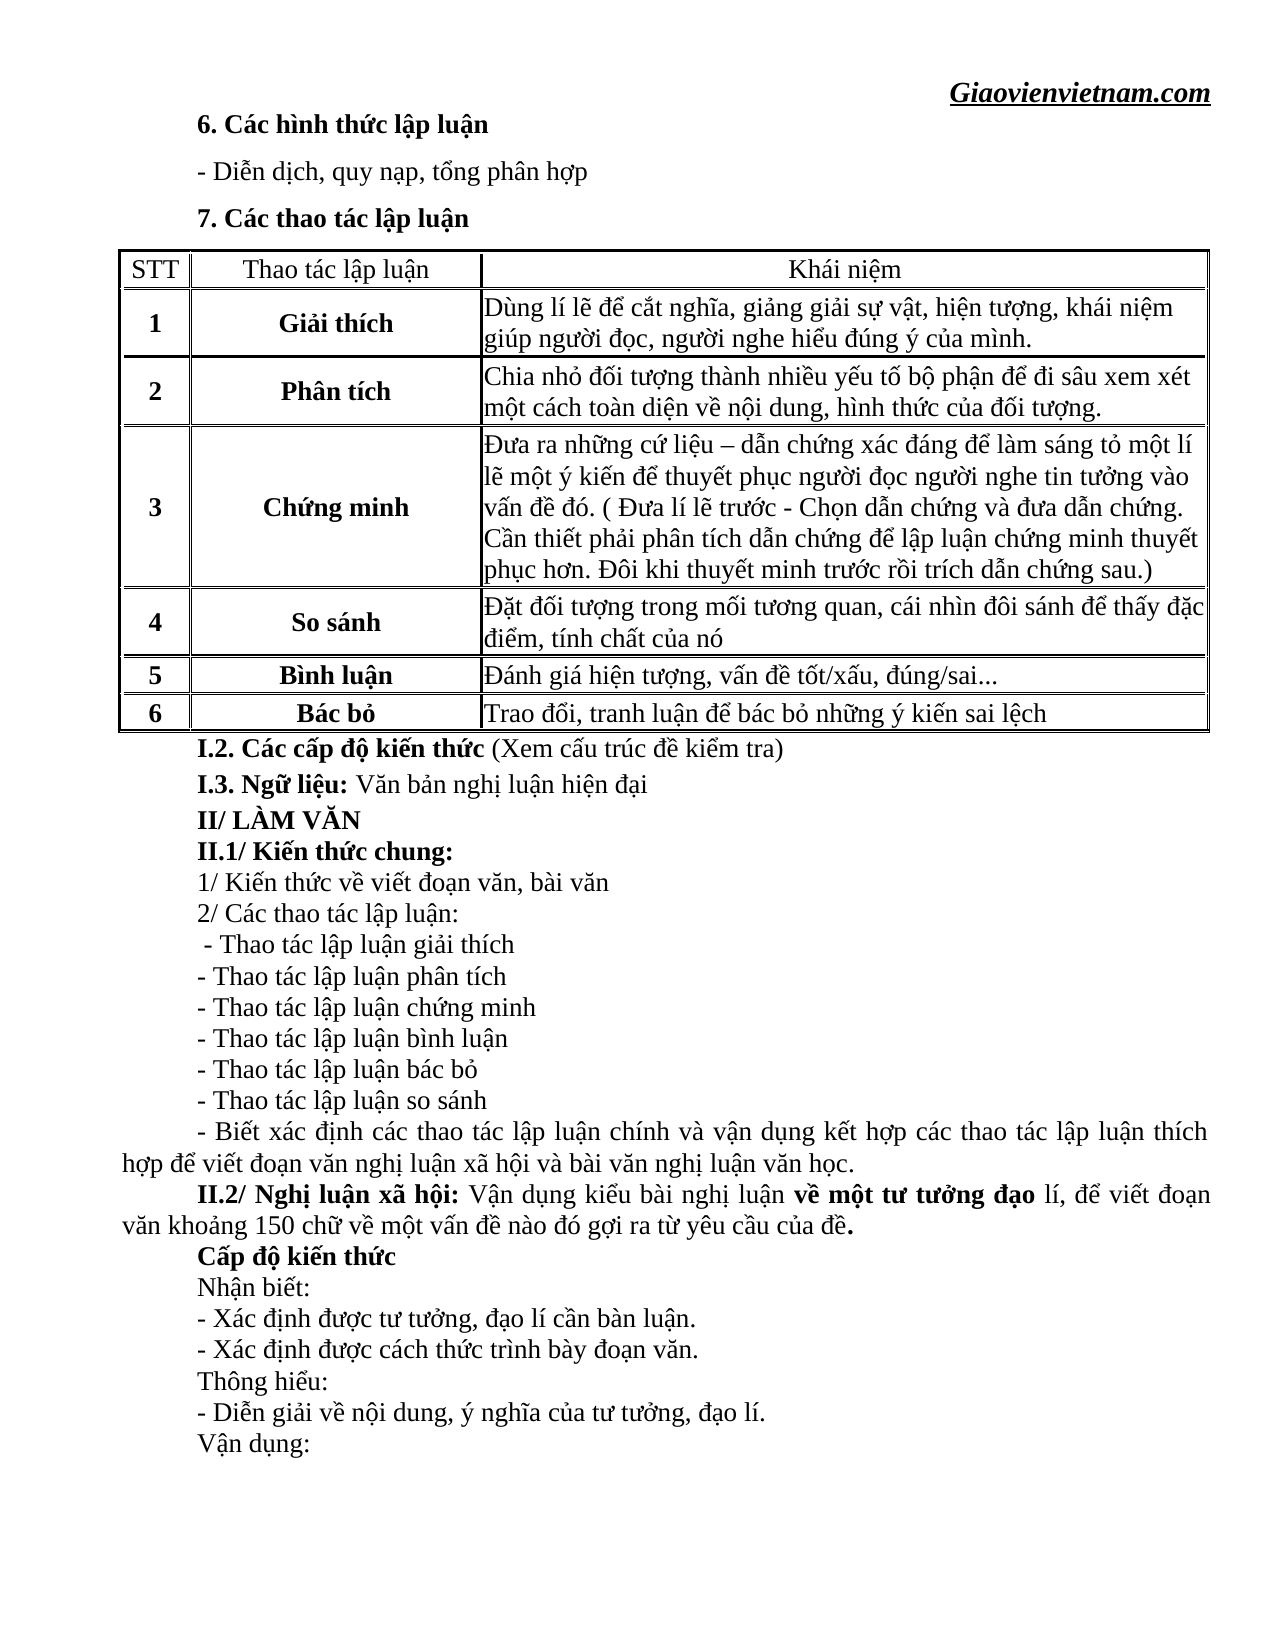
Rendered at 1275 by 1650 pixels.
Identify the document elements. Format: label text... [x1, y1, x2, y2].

table_header Khái niệm [481, 252, 1207, 286]
text - Thao tác lập luận bình luận [122, 1022, 1211, 1053]
table_cell 6 [120, 692, 191, 729]
table_cell Chia nhỏ đối tượng thành nhiều yếu tố bộ phận để đi sâu xem xét một cách toàn diện về nội dung, hình thức của đối tượng. [483, 355, 1207, 424]
table_header STT [121, 252, 191, 286]
table_cell 4 [120, 586, 191, 654]
text - Xác định được cách thức trình bày đoạn văn. [122, 1333, 1211, 1365]
table_cell Giải thích [192, 290, 480, 355]
table_cell Trao đổi, tranh luận để bác bỏ những ý kiến sai lệch [481, 692, 1208, 729]
table_cell 1 [121, 286, 189, 355]
text 2/ Các thao tác lập luận: [122, 897, 1211, 929]
table_cell Bình luận [192, 658, 480, 692]
text Thông hiểu: [122, 1365, 1211, 1396]
text I.3. Ngữ liệu: Văn bản nghị luận hiện đại [122, 768, 1211, 799]
table_cell 5 [121, 654, 189, 692]
table_cell Đưa ra những cứ liệu – dẫn chứng xác đáng để làm sáng tỏ một lí lẽ một ý kiến để thuyết phục người đọc người nghe tin tưởng vào vấn đề đó. ( Đưa lí lẽ trước - Chọn dẫn chứng và đưa dẫn chứng. Cần thiết phải phân tích dẫn chứng để lập luận chứng minh thuyết phục hơn. Đôi khi thuyết minh trước rồi trích dẫn chứng sau.) [481, 424, 1208, 586]
text 1/ Kiến thức về viết đoạn văn, bài văn [122, 866, 1211, 897]
text Vận dụng: [122, 1427, 1211, 1458]
text Nhận biết: [122, 1271, 1211, 1302]
text - Biết xác định các thao tác lập luận chính và vận dụng kết hợp các thao tác lập luận thích hợp để viết đoạn văn nghị luận xã hội và bài văn nghị luận văn học. [122, 1116, 1211, 1178]
text - Thao tác lập luận phân tích [122, 960, 1211, 991]
table_cell So sánh [192, 589, 480, 654]
text - Diễn dịch, quy nạp, tổng phân hợp [122, 155, 1211, 186]
text - Thao tác lập luận so sánh [122, 1084, 1211, 1116]
text - Diễn giải về nội dung, ý nghĩa của tư tưởng, đạo lí. [122, 1396, 1211, 1427]
table_cell Bác bỏ [191, 695, 481, 729]
text II.1/ Kiến thức chung: [122, 835, 1211, 866]
table_cell Phân tích [192, 358, 480, 424]
text - Xác định được tư tưởng, đạo lí cần bàn luận. [122, 1302, 1211, 1333]
text 6. Các hình thức lập luận [122, 108, 1211, 140]
text I.2. Các cấp độ kiến thức (Xem cấu trúc đề kiểm tra) [122, 733, 1211, 764]
text 7. Các thao tác lập luận [122, 202, 1211, 233]
table_cell Chứng minh [192, 427, 480, 586]
text - Thao tác lập luận giải thích [122, 929, 1211, 960]
text - Thao tác lập luận bác bỏ [122, 1053, 1211, 1084]
table_header Thao tác lập luận [191, 252, 481, 286]
table_cell Dùng lí lẽ để cắt nghĩa, giảng giải sự vật, hiện tượng, khái niệm giúp người đọc, người nghe hiểu đúng ý của mình. [483, 286, 1207, 355]
text II/ LÀM VĂN [122, 804, 1211, 835]
text II.2/ Nghị luận xã hội: Vận dụng kiểu bài nghị luận về một tư tưởng đạo lí, để viết đoạn văn khoảng 150 chữ về một vấn đề nào đó gợi ra từ yêu cầu của đề. [122, 1178, 1211, 1240]
text - Thao tác lập luận chứng minh [122, 991, 1211, 1022]
table_cell Đặt đối tượng trong mối tương quan, cái nhìn đôi sánh để thấy đặc điểm, tính chất của nó [481, 586, 1208, 654]
table_cell 3 [120, 424, 191, 586]
table_cell 2 [121, 355, 189, 424]
table_cell Đánh giá hiện tượng, vấn đề tốt/xấu, đúng/sai... [483, 654, 1207, 692]
text Cấp độ kiến thức [122, 1240, 1211, 1271]
